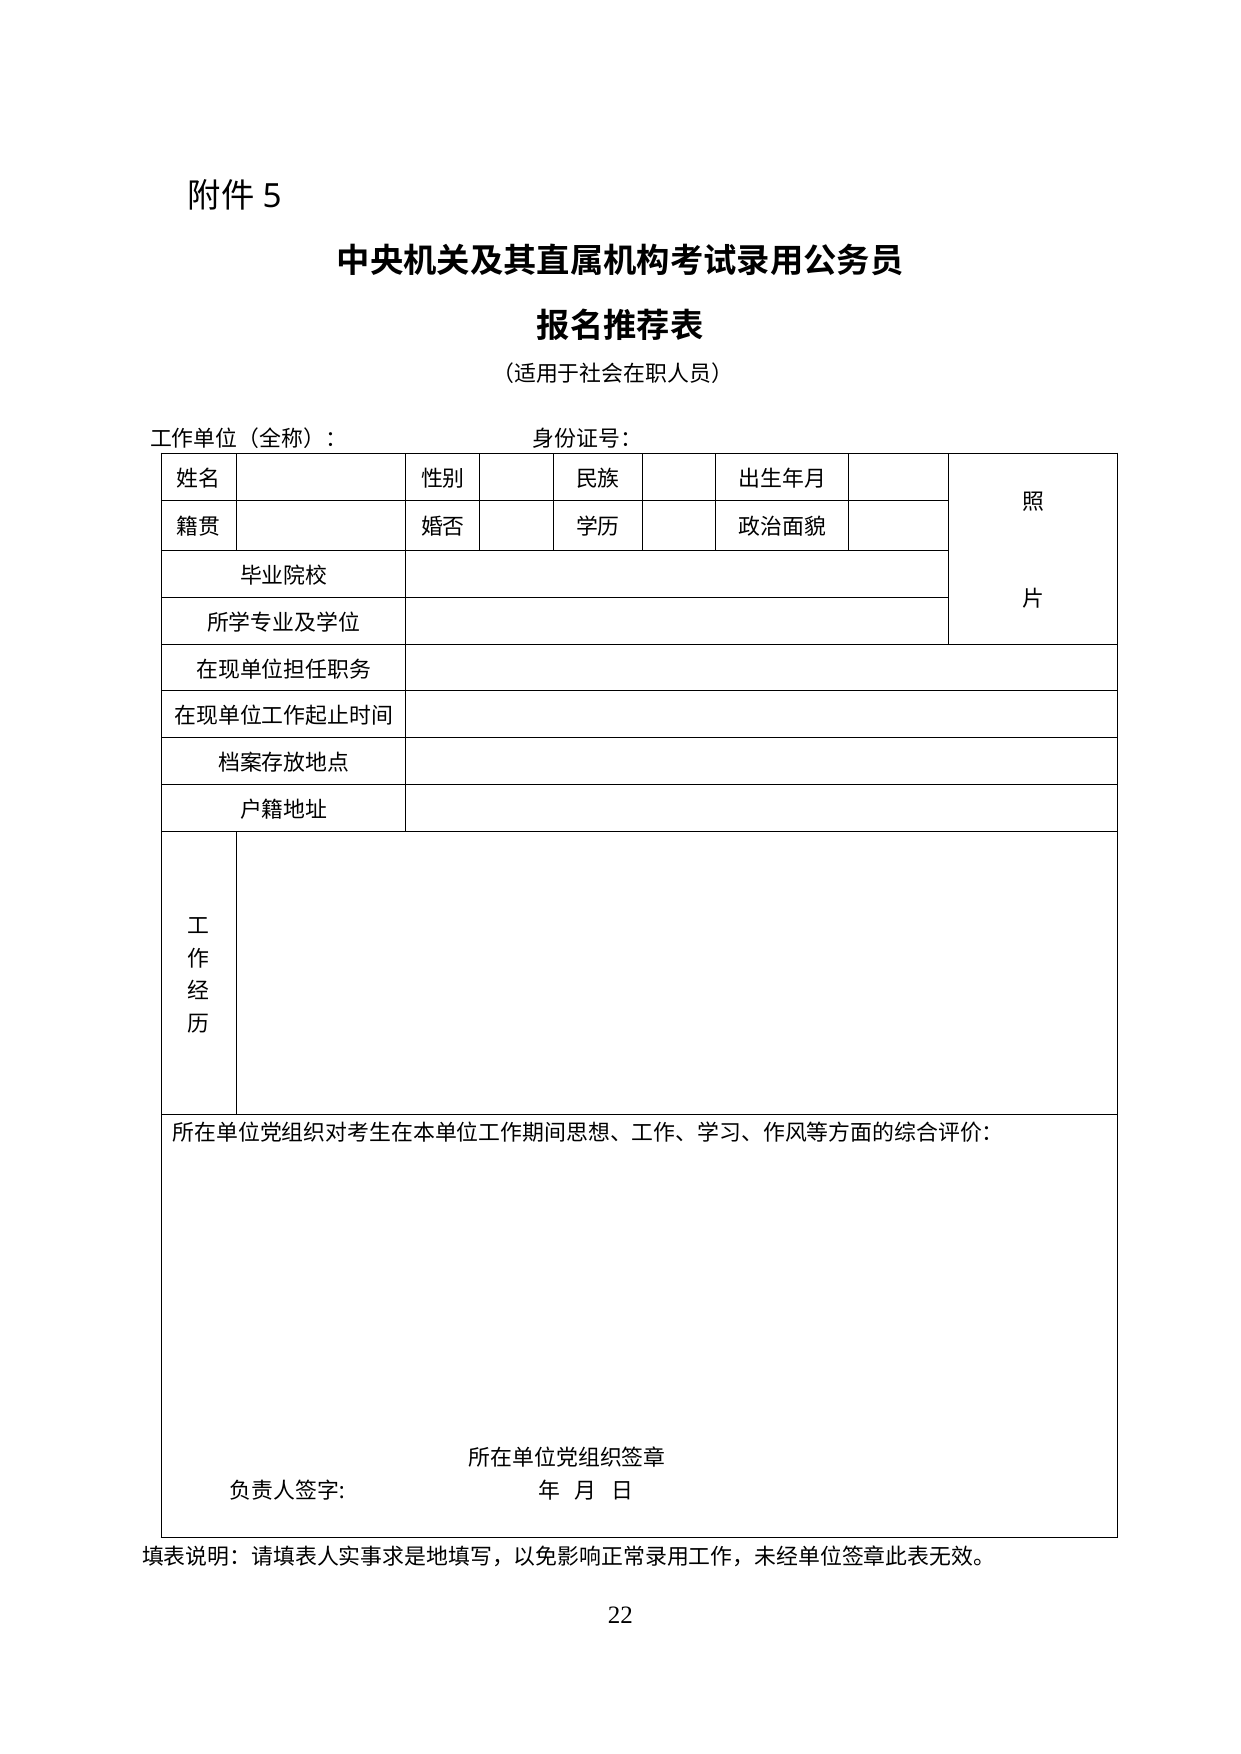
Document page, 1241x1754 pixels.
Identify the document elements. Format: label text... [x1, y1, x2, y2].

table_header [237, 454, 405, 500]
table_cell [237, 501, 405, 550]
table_cell [406, 645, 1117, 690]
table_cell 户籍地址 [162, 785, 405, 831]
text 附件5 [187, 160, 1053, 225]
table_cell 籍贯 [162, 501, 236, 550]
table_header [643, 454, 715, 500]
table_cell 毕业院校 [162, 551, 405, 597]
table_cell [849, 501, 948, 550]
table_cell [406, 598, 948, 643]
table_cell [406, 691, 1117, 737]
table_cell 工 作 经 历 [162, 832, 236, 1114]
text 工作单位（全称）： 身份证号： [150, 420, 1088, 453]
table_cell [406, 738, 1117, 784]
table_cell 学历 [554, 501, 642, 550]
table_header 民族 [554, 454, 642, 500]
text 填表说明：请填表人实事求是地填写，以免影响正常录用工作，未经单位签章此表无效。 [131, 1538, 1053, 1571]
table_cell 在现单位担任职务 [162, 645, 405, 690]
table_cell 在现单位工作起止时间 [162, 691, 405, 737]
table_cell 政治面貌 [716, 501, 848, 550]
table_header 性别 [406, 454, 479, 500]
table_cell 所学专业及学位 [162, 598, 405, 643]
table_header [849, 454, 948, 500]
table_cell [406, 551, 948, 597]
table_cell [406, 785, 1117, 831]
text （适用于社会在职人员） [150, 355, 1053, 388]
table_cell 所在单位党组织对考生在本单位工作期间思想、工作、学习、作风等方面的综合评价： 所在单位党组织签章 负责人签字: 年 月 日 [162, 1115, 1117, 1537]
table_header 姓名 [162, 454, 236, 500]
table_cell 档案存放地点 [162, 738, 405, 784]
table_header 照 片 [949, 454, 1117, 643]
text 报名推荐表 [152, 290, 1088, 355]
text 中央机关及其直属机构考试录用公务员 [152, 225, 1088, 290]
table_cell [643, 501, 715, 550]
table_cell 婚否 [406, 501, 479, 550]
table_cell [237, 832, 1117, 1114]
table_header 出生年月 [716, 454, 848, 500]
table_cell [480, 501, 553, 550]
table_header [480, 454, 553, 500]
